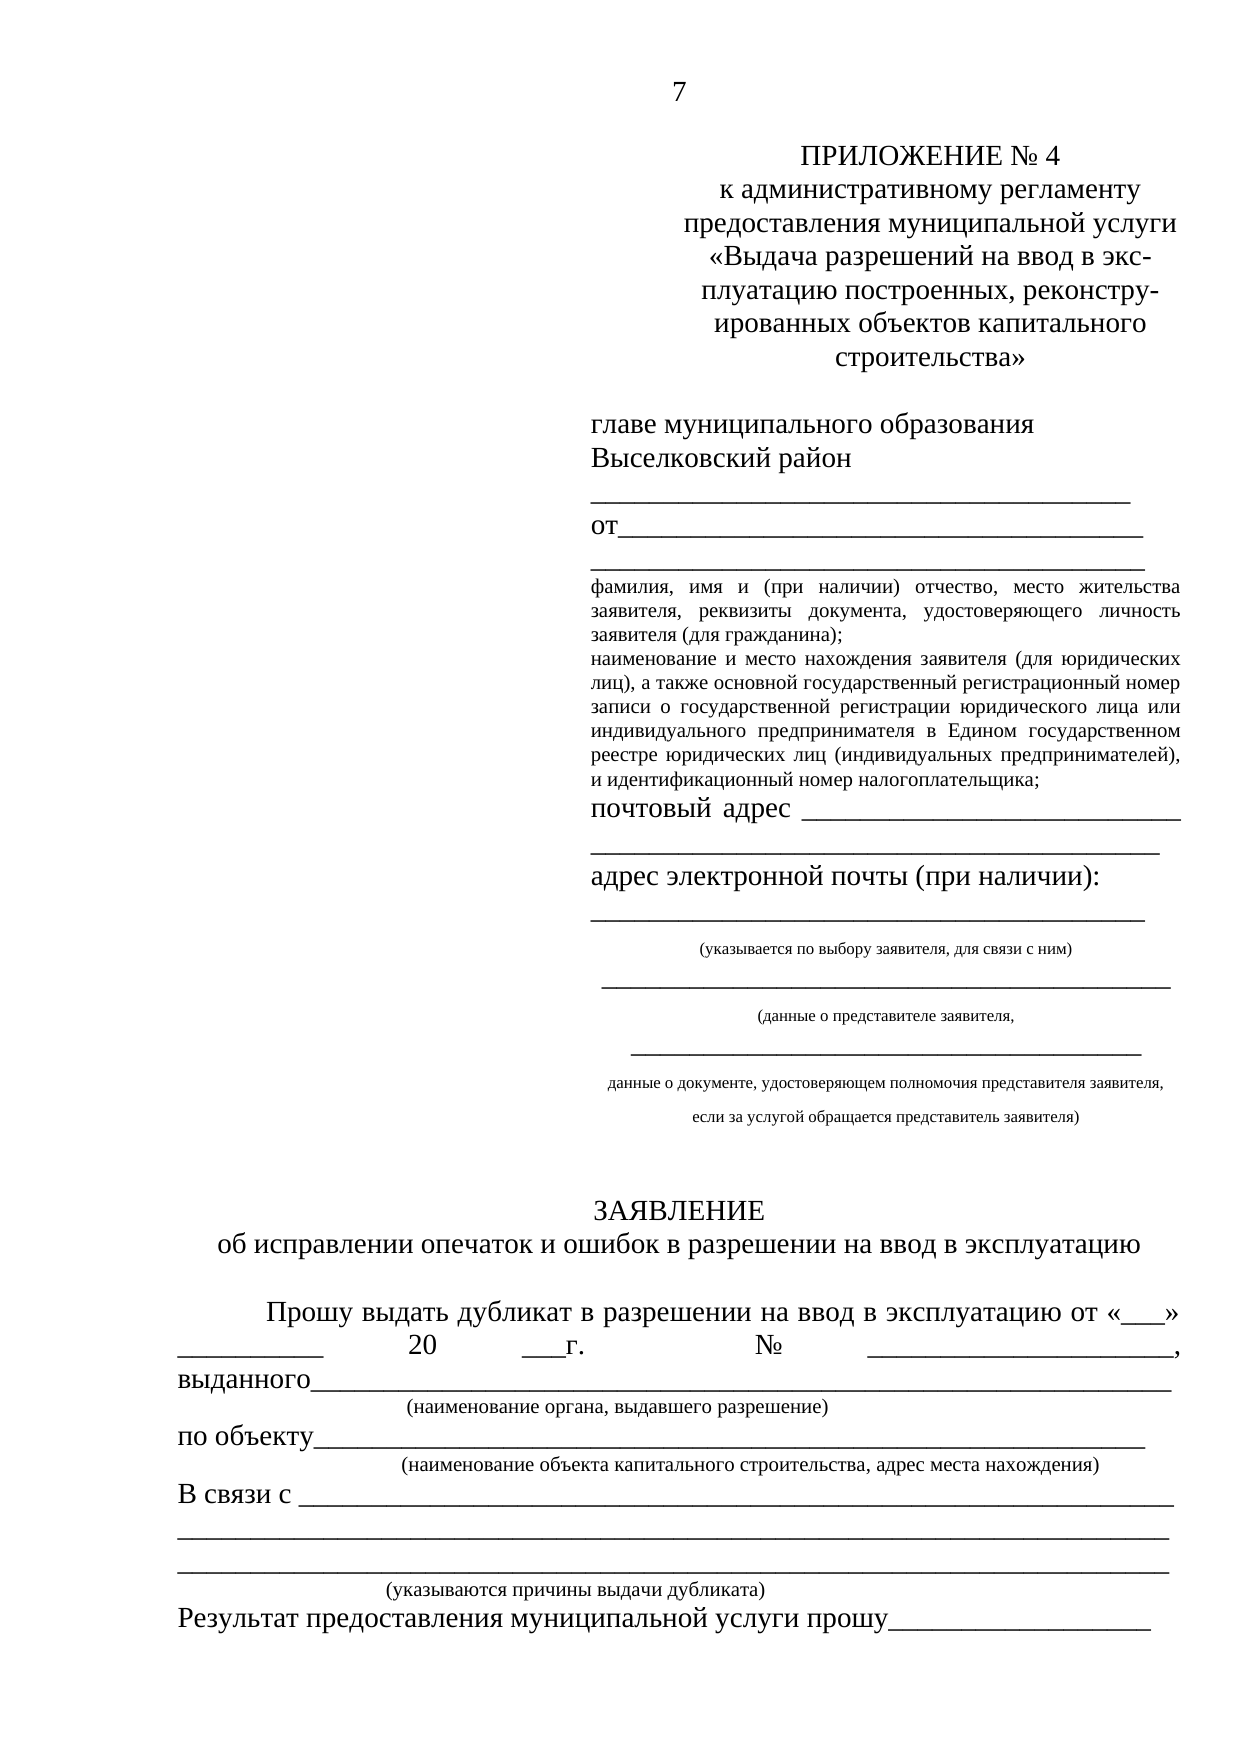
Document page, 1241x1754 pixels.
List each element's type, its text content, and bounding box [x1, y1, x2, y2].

text (наименование органа, выдавшего разрешение) [177, 1394, 1181, 1418]
text ___________________________________ [591, 1025, 1181, 1059]
text Прошу выдать дубликат в разрешении на ввод в эксплуатацию от «___» __________ 20 ___г. № _____________________, выданного___________________________________________________________ [177, 1294, 1181, 1394]
text (указывается по выбору заявителя, для связи с ним) [591, 925, 1181, 958]
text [177, 1509, 1181, 1577]
text ПРИЛОЖЕНИЕ № 4 [679, 138, 1181, 171]
text по объекту_________________________________________________________ [177, 1418, 1181, 1452]
text от____________________________________ [591, 507, 1181, 540]
text ______________________________________ [591, 540, 1181, 574]
text _______________________________________ [591, 958, 1181, 992]
text почтовый адрес __________________________ _______________________________________ [591, 791, 1181, 858]
text к административному регламенту предоставления муниципальной услуги «Выдача разрешений на ввод в экс-плуатацию построенных, реконстру-ированных объектов капитального строительства» [679, 171, 1181, 373]
text В связи с ____________________________________________________________ [177, 1476, 1181, 1509]
text Результат предоставления муниципальной услуги прошу__________________ [177, 1601, 1181, 1634]
text адрес электронной почты (при наличии): [591, 858, 1181, 891]
text (наименование объекта капитального строительства, адрес места нахождения) [177, 1452, 1181, 1476]
text _____________________________________ [591, 473, 1181, 507]
text ЗАЯВЛЕНИЕ [177, 1193, 1181, 1227]
text фамилия, имя и (при наличии) отчество, место жительства заявителя, реквизиты документа, удостоверяющего личность заявителя (для гражданина); [591, 574, 1181, 646]
text (данные о представителе заявителя, [591, 992, 1181, 1025]
text об исправлении опечаток и ошибок в разрешении на ввод в эксплуатацию [177, 1227, 1181, 1260]
text (указываются причины выдачи дубликата) [177, 1577, 1181, 1601]
text ______________________________________ [591, 891, 1181, 925]
text главе муниципального образования Выселковский район [591, 406, 1181, 473]
text данные о документе, удостоверяющем полномочия представителя заявителя, если за услугой обращается представитель заявителя) [591, 1059, 1181, 1126]
text наименование и место нахождения заявителя (для юридических лиц), а также основной государственный регистрационный номер записи о государственной регистрации юридического лица или индивидуального предпринимателя в Едином государственном реестре юридических лиц (индивидуальных предпринимателей), и идентификационный номер налогоплательщика; [591, 646, 1181, 791]
